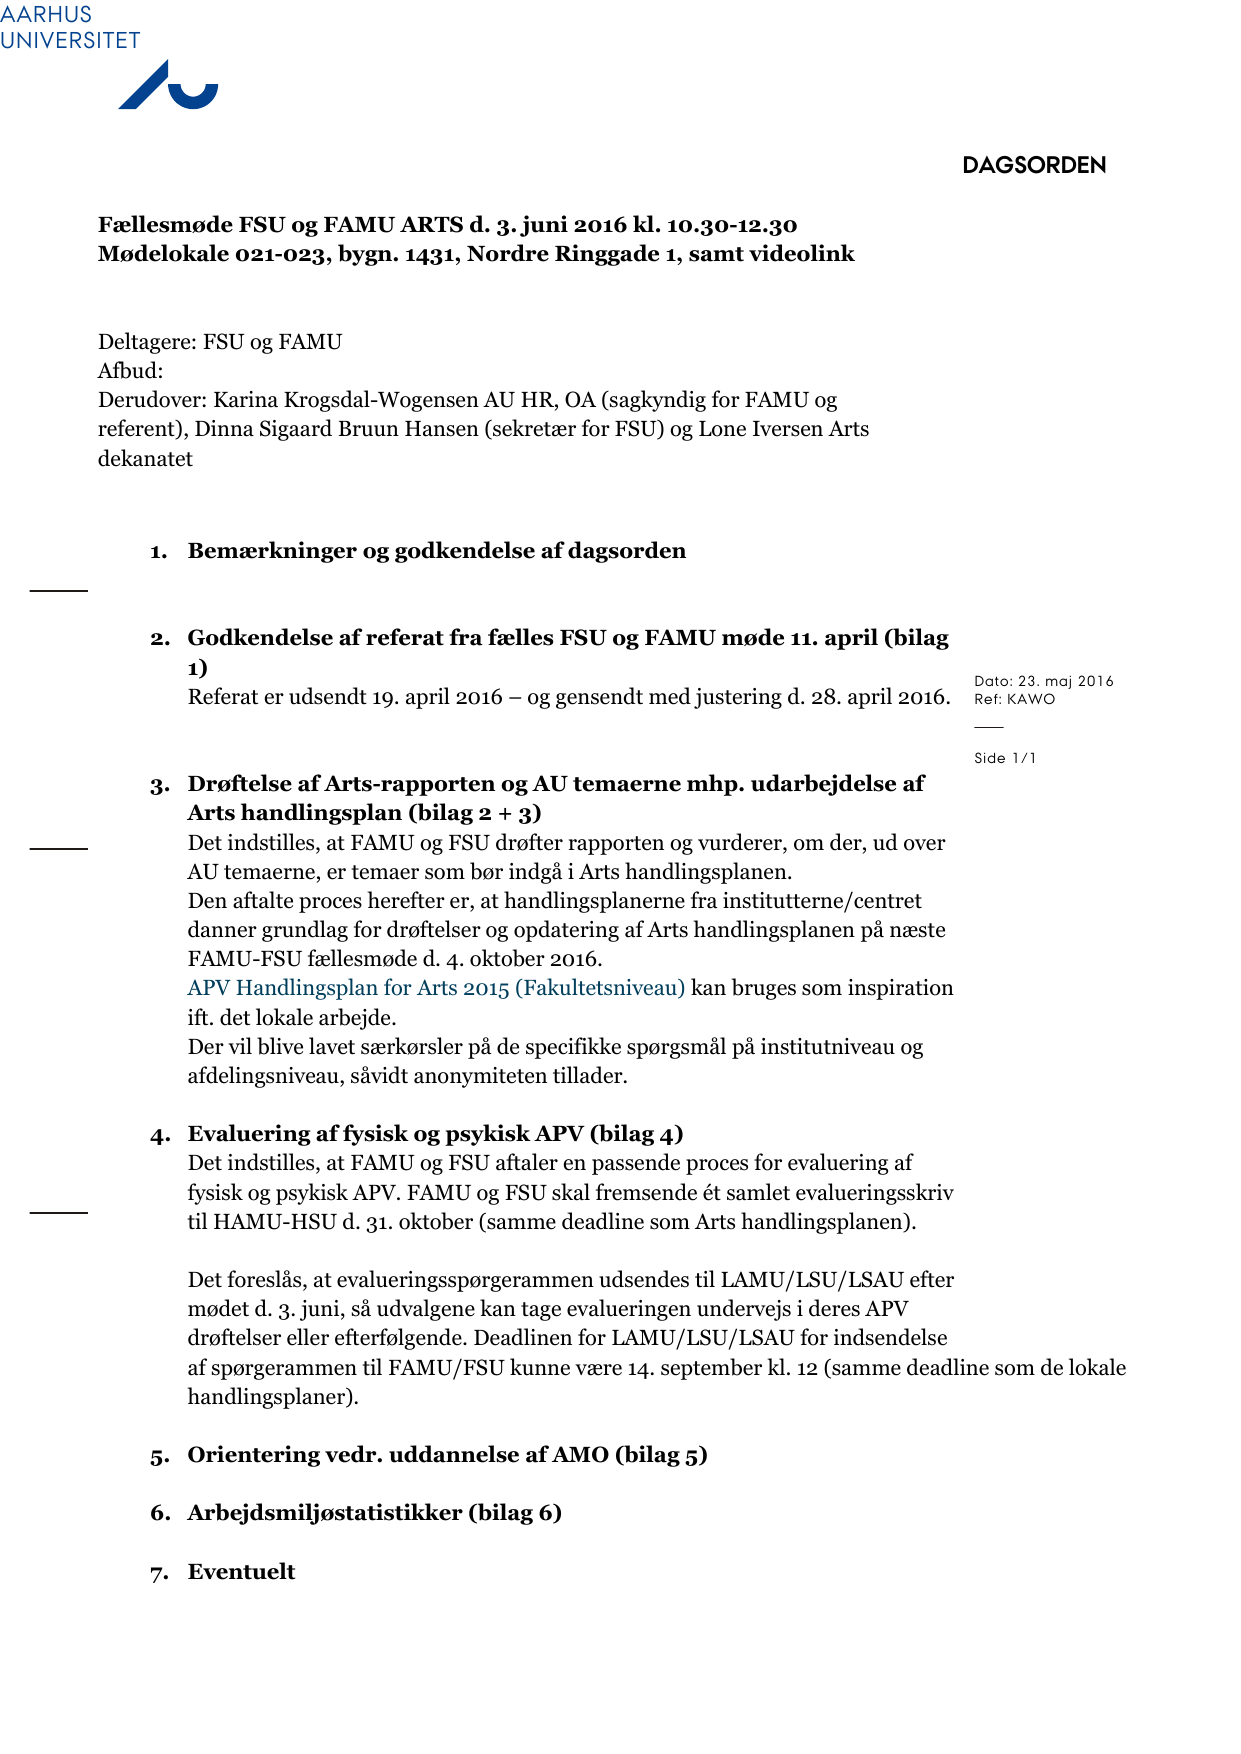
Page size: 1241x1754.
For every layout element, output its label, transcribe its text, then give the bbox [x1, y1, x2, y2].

text Det indstilles, at FAMU og FSU drøfter rapporten og vurderer, om der, ud over AU temaerne, er temaer som bør indgå i Arts handlingsplanen. [187, 826, 1128, 884]
text Den aftalte proces herefter er, at handlingsplanerne fra institutterne/centret danner grundlag for drøftelser og opdatering af Arts handlingsplanen på næste FAMU-FSU fællesmøde d. 4. oktober 2016. [187, 884, 1128, 971]
text Referat er udsendt 19. april 2016 – og gensendt med justering d. 28. april 2016. [187, 680, 1128, 709]
table_header Dagsorden [963, 150, 1167, 534]
text APV Handlingsplan for Arts 2015 (Fakultetsniveau) kan bruges som inspiration ift. det lokale arbejde. [187, 971, 1128, 1030]
list Arbejdsmiljøstatistikker (bilag 6) [150, 1496, 1128, 1526]
list Evaluering af fysisk og psykisk APV (bilag 4) [150, 1117, 1128, 1146]
text Der vil blive lavet særkørsler på de specifikke spørgsmål på institutniveau og afdelingsniveau, såvidt anonymiteten tillader. [187, 1030, 1128, 1088]
text Det foreslås, at evalueringsspørgerammen udsendes til LAMU/LSU/LSAU efter mødet d. 3. juni, så udvalgene kan tage evalueringen undervejs i deres APV drøftelser eller efterfølgende. Deadlinen for LAMU/LSU/LSAU for indsendelse af spørgerammen til FAMU/FSU kunne være 14. september kl. 12 (samme deadline som de lokale handlingsplaner). [187, 1263, 1128, 1409]
table_header [98, 150, 962, 534]
text Det indstilles, at FAMU og FSU aftaler en passende proces for evaluering af fysisk og psykisk APV. FAMU og FSU skal fremsende ét samlet evalueringsskriv til HAMU-HSU d. 31. oktober (samme deadline som Arts handlingsplanen). [187, 1146, 1128, 1234]
list Eventuelt [150, 1555, 1128, 1584]
list Orientering vedr. uddannelse af AMO (bilag 5) [150, 1438, 1128, 1467]
list Godkendelse af referat fra fælles FSU og FAMU møde 11. april (bilag 1) [150, 621, 1128, 680]
list Bemærkninger og godkendelse af dagsorden [150, 534, 1128, 563]
list Drøftelse af Arts-rapporten og AU temaerne mhp. udarbejdelse af Arts handlingsplan (bilag 2 + 3) [150, 767, 1128, 826]
